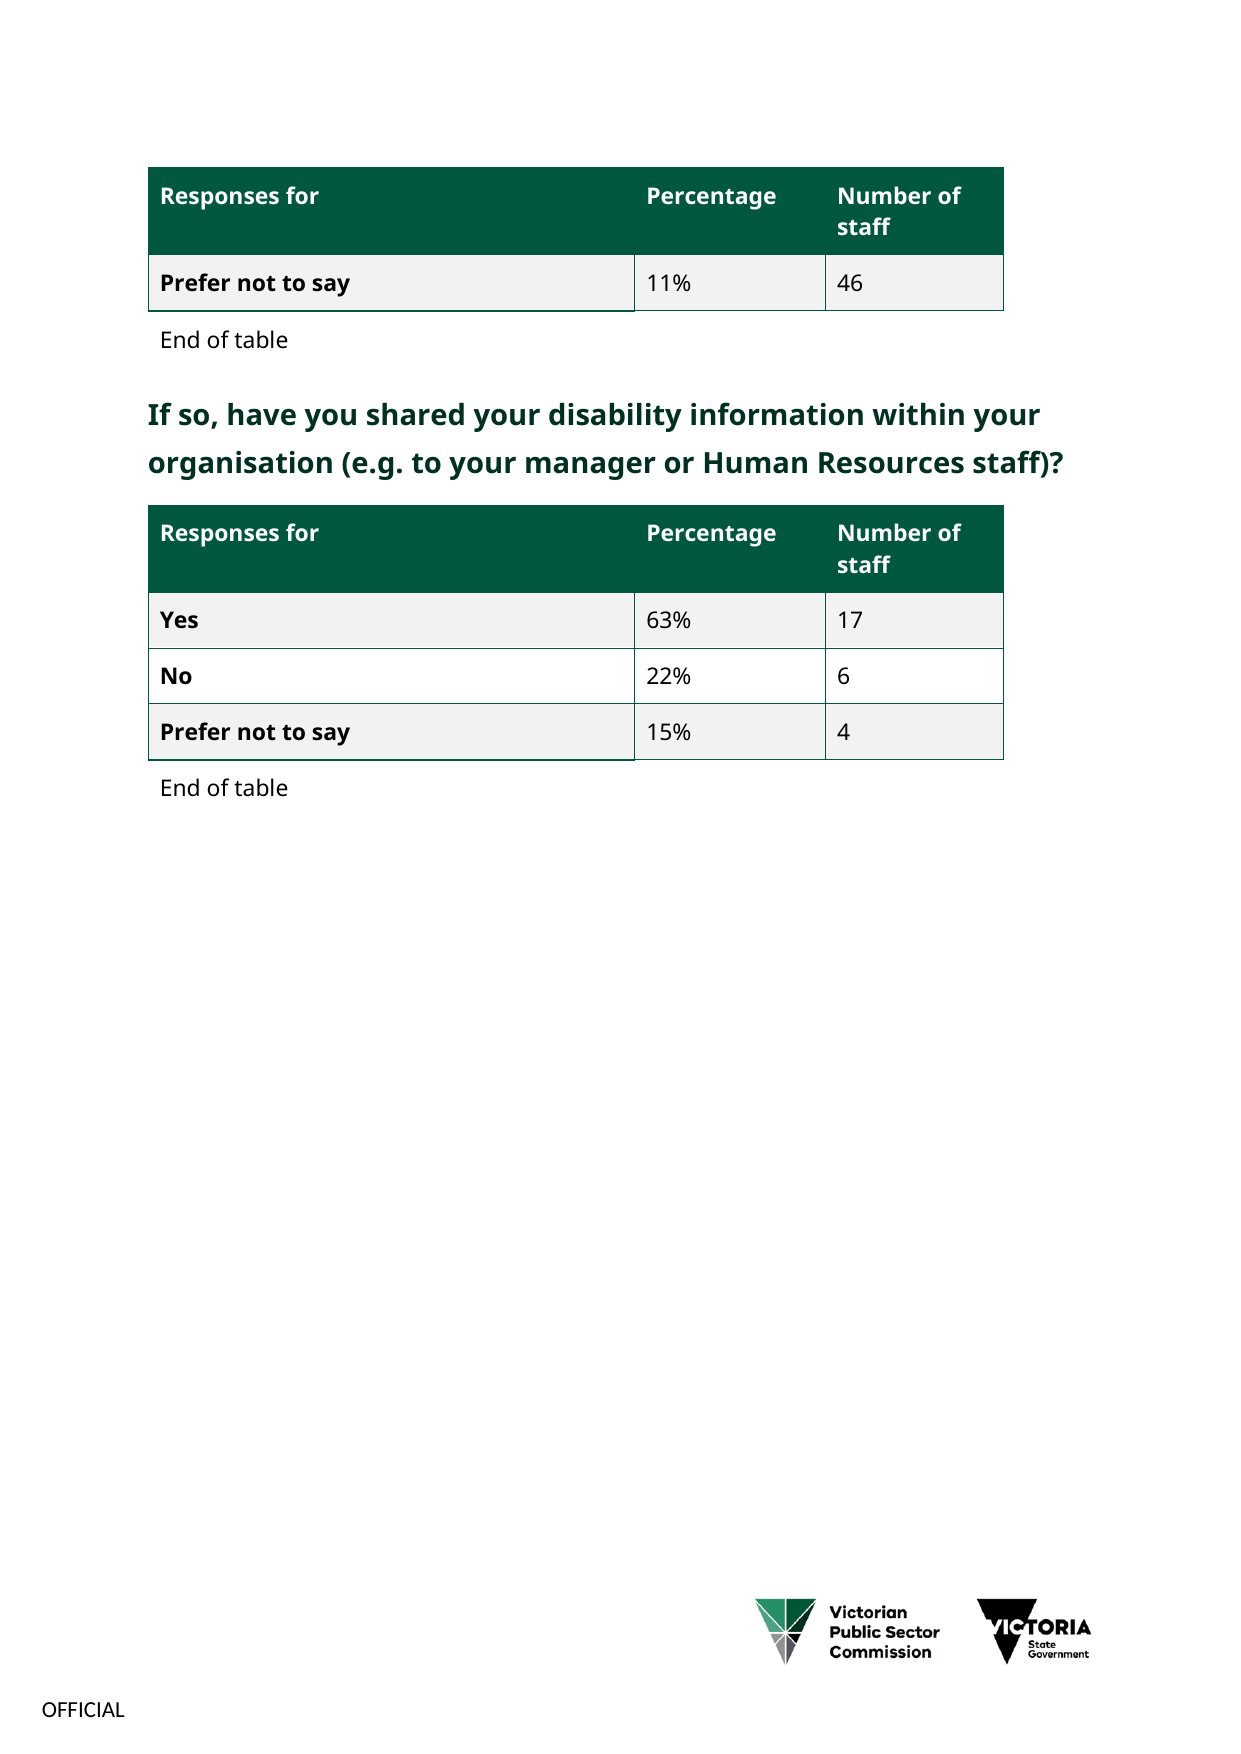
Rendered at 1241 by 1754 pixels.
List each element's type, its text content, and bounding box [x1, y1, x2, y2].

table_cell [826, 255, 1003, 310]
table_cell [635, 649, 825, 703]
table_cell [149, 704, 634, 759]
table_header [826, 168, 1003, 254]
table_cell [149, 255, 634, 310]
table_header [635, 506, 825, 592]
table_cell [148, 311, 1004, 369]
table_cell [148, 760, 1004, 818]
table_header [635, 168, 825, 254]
subtitle If so, have you shared your disability information within your organisation (e.g. to your manager or Human Resources staff)? [148, 394, 1092, 482]
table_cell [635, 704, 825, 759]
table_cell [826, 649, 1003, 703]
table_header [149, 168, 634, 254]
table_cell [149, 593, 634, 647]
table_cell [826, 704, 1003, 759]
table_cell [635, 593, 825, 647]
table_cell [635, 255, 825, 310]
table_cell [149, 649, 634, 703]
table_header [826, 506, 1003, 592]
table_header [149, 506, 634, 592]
picture [754, 1598, 1093, 1666]
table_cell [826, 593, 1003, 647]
